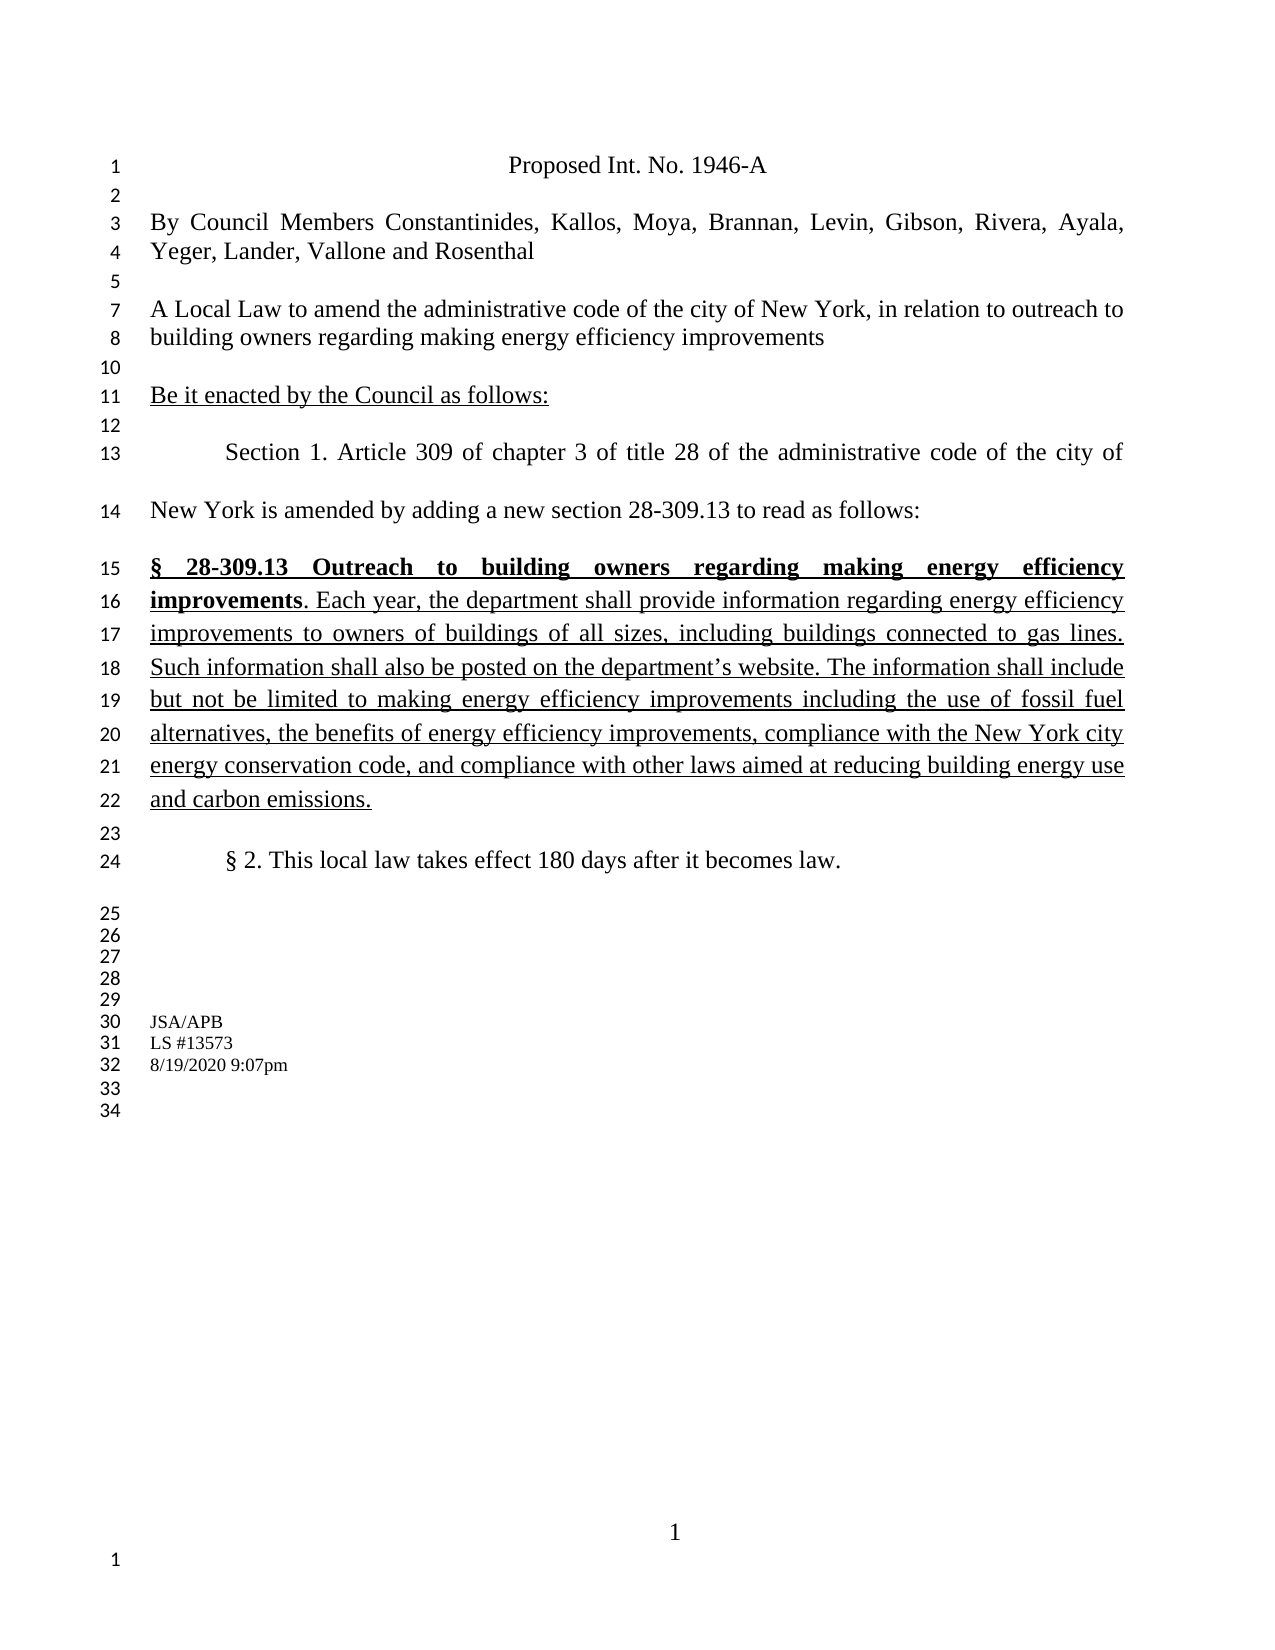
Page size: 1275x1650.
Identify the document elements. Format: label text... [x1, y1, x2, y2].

text § 28-309.13 Outreach to building owners regarding making energy efficiency improvements. Each year, the department shall provide information regarding energy efficiency improvements to owners of buildings of all sizes, including buildings connected to gas lines. Such information shall also be posted on the department’s website. The information shall include but not be limited to making energy efficiency improvements including the use of fossil fuel alternatives, the benefits of energy efficiency improvements, compliance with the New York city energy conservation code, and compliance with other laws aimed at reducing building energy use and carbon emissions. [150, 711, 1125, 776]
text LS #13573 [150, 1032, 1125, 1054]
text Proposed Int. No. 1946-A [150, 150, 1125, 179]
text § 28-309.13 Outreach to building owners regarding making energy efficiency improvements. Each year, the department shall provide information regarding energy efficiency improvements to owners of buildings of all sizes, including buildings connected to gas lines. Such information shall also be posted on the department’s website. The information shall include but not be limited to making energy efficiency improvements including the use of fossil fuel alternatives, the benefits of energy efficiency improvements, compliance with the New York city energy conservation code, and compliance with other laws aimed at reducing building energy use and carbon emissions. [150, 612, 1125, 677]
text Be it enacted by the Council as follows: [150, 380, 1125, 409]
text By Council Members Constantinides, Kallos, Moya, Brannan, Levin, Gibson, Rivera, Ayala, Yeger, Lander, Vallone and Rosenthal [150, 207, 1125, 265]
text § 2. This local law takes effect 180 days after it becomes law. [150, 845, 1125, 874]
text JSA/APB [150, 1011, 1125, 1032]
text 8/19/2020 9:07pm [150, 1054, 1125, 1075]
text A Local Law to amend the administrative code of the city of New York, in relation to outreach to building owners regarding making energy efficiency improvements [150, 294, 1125, 351]
text Section 1. Article 309 of chapter 3 of title 28 of the administrative code of the city of New York is amended by adding a new section 28-309.13 to read as follows: [150, 437, 1125, 524]
